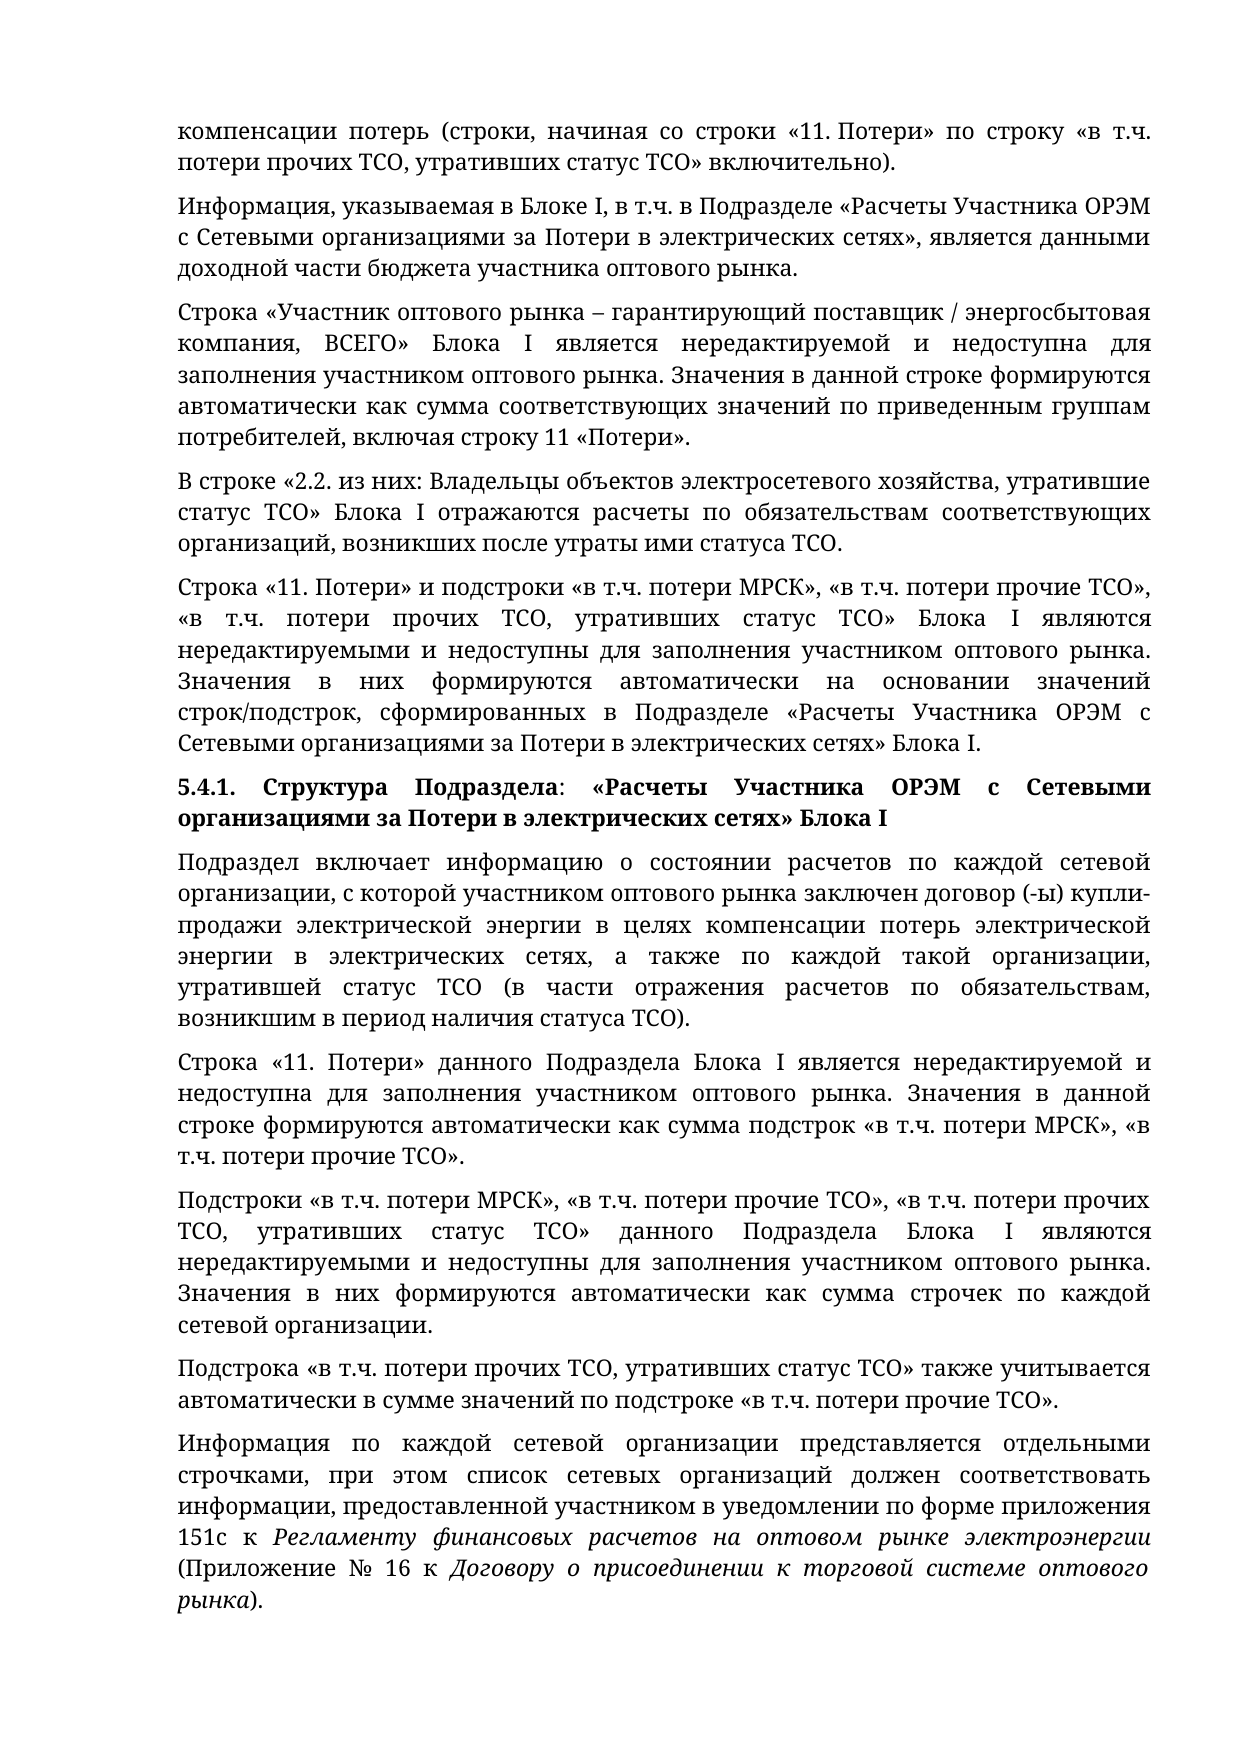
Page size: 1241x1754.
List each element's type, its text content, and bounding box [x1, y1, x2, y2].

text Строка «Участник оптового рынка – гарантирующий поставщик / энергосбытовая компания, ВСЕГО» Блока I является нередактируемой и недоступна для заполнения участником оптового рынка. Значения в данной строке формируются автоматически как сумма соответствующих значений по приведенным группам потребителей, включая строку 11 «Потери». [177, 296, 1152, 452]
text Строка «11. Потери» данного Подраздела Блока I является нередактируемой и недоступна для заполнения участником оптового рынка. Значения в данной строке формируются автоматически как сумма подстрок «в т.ч. потери МРСК», «в т.ч. потери прочие ТСО». [177, 1046, 1152, 1171]
text Подстрока «в т.ч. потери прочих ТСО, утративших статус ТСО» также учитывается автоматически в сумме значений по подстроке «в т.ч. потери прочие ТСО». [177, 1352, 1152, 1415]
text Информация по каждой сетевой организации представляется отдельными строчками, при этом список сетевых организаций должен соответствовать информации, предоставленной участником в уведомлении по форме приложения 151с к Регламенту финансовых расчетов на оптовом рынке электроэнергии (Приложение № 16 к Договору о присоединении к торговой системе оптового рынка). [177, 1427, 1152, 1615]
text 5.4.1. Структура Подраздела: «Расчеты Участника ОРЭМ с Сетевыми организациями за Потери в электрических сетях» Блока I [177, 771, 1152, 834]
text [177, 115, 1152, 177]
text Подраздел включает информацию о состоянии расчетов по каждой сетевой организации, с которой участником оптового рынка заключен договор (-ы) купли-продажи электрической энергии в целях компенсации потерь электрической энергии в электрических сетях, а также по каждой такой организации, утратившей статус ТСО (в части отражения расчетов по обязательствам, возникшим в период наличия статуса ТСО). [177, 846, 1152, 1034]
text Строка «11. Потери» и подстроки «в т.ч. потери МРСК», «в т.ч. потери прочие ТСО», «в т.ч. потери прочих ТСО, утративших статус ТСО» Блока I являются нередактируемыми и недоступны для заполнения участником оптового рынка. Значения в них формируются автоматически на основании значений строк/подстрок, сформированных в Подразделе «Расчеты Участника ОРЭМ с Сетевыми организациями за Потери в электрических сетях» Блока I. [177, 571, 1152, 759]
text Подстроки «в т.ч. потери МРСК», «в т.ч. потери прочие ТСО», «в т.ч. потери прочих ТСО, утративших статус ТСО» данного Подраздела Блока I являются нередактируемыми и недоступны для заполнения участником оптового рынка. Значения в них формируются автоматически как сумма строчек по каждой сетевой организации. [177, 1184, 1152, 1340]
text Информация, указываемая в Блоке I, в т.ч. в Подразделе «Расчеты Участника ОРЭМ с Сетевыми организациями за Потери в электрических сетях», является данными доходной части бюджета участника оптового рынка. [177, 190, 1152, 284]
text В строке «2.2. из них: Владельцы объектов электросетевого хозяйства, утратившие статус ТСО» Блока I отражаются расчеты по обязательствам соответствующих организаций, возникших после утраты ими статуса ТСО. [177, 465, 1152, 559]
